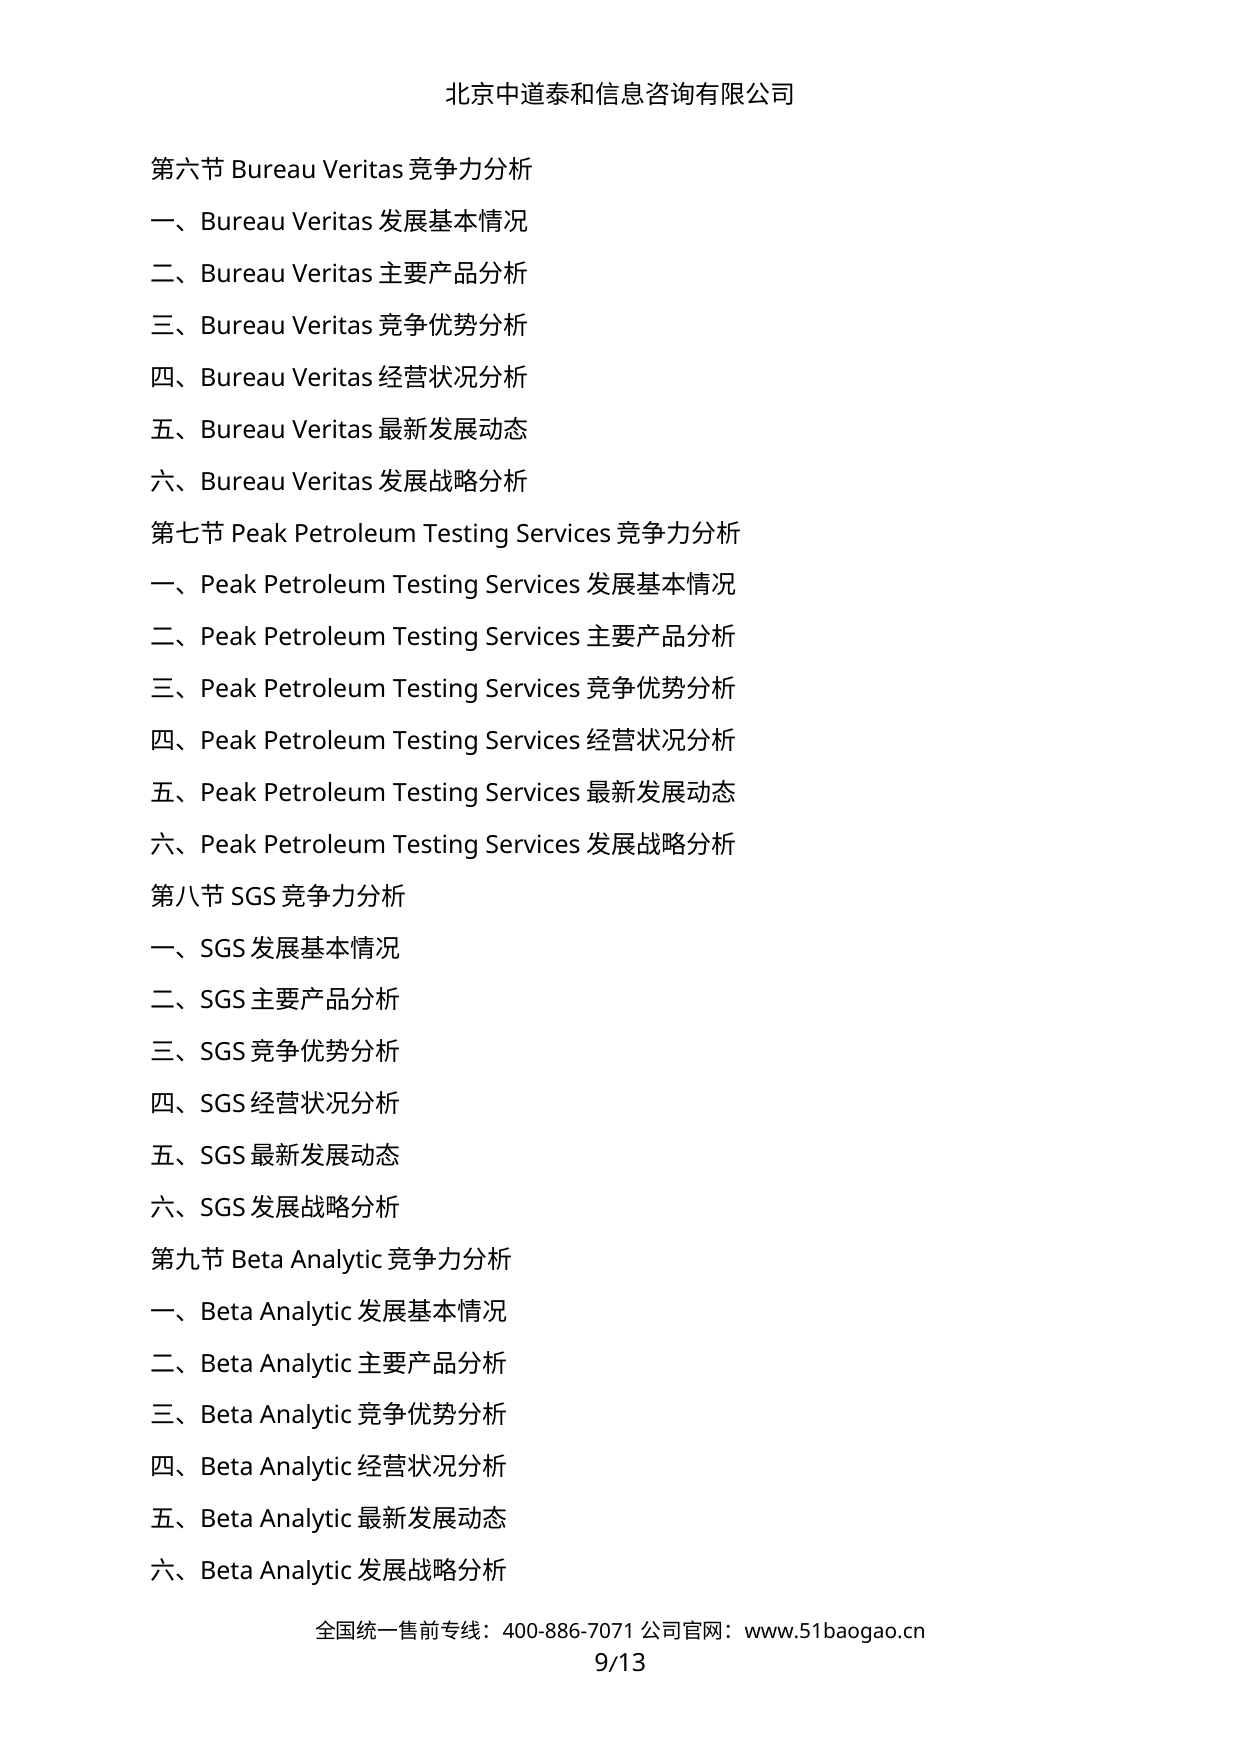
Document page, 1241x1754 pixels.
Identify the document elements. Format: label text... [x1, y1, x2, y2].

text 第七节 Peak Petroleum Testing Services竞争力分析 [150, 513, 1090, 549]
text 三、Beta Analytic竞争优势分析 [150, 1395, 1090, 1431]
text 一、Peak Petroleum Testing Services发展基本情况 [150, 565, 1090, 601]
text 一、Bureau Veritas发展基本情况 [150, 202, 1090, 238]
text 六、Peak Petroleum Testing Services发展战略分析 [150, 824, 1090, 861]
text 二、Beta Analytic主要产品分析 [150, 1343, 1090, 1379]
text 一、Beta Analytic发展基本情况 [150, 1291, 1090, 1327]
text 五、Peak Petroleum Testing Services最新发展动态 [150, 772, 1090, 809]
text 六、Beta Analytic发展战略分析 [150, 1551, 1090, 1587]
text 六、Bureau Veritas发展战略分析 [150, 461, 1090, 497]
text 四、Peak Petroleum Testing Services经营状况分析 [150, 721, 1090, 757]
text 六、SGS发展战略分析 [150, 1187, 1090, 1224]
text 五、Bureau Veritas最新发展动态 [150, 409, 1090, 446]
text 三、Bureau Veritas竞争优势分析 [150, 306, 1090, 342]
text 第九节 Beta Analytic竞争力分析 [150, 1239, 1090, 1276]
text 四、SGS经营状况分析 [150, 1084, 1090, 1120]
text 二、Bureau Veritas主要产品分析 [150, 254, 1090, 290]
text 五、Beta Analytic最新发展动态 [150, 1499, 1090, 1535]
text 第八节 SGS竞争力分析 [150, 876, 1090, 912]
text 四、Beta Analytic经营状况分析 [150, 1447, 1090, 1483]
text 四、Bureau Veritas经营状况分析 [150, 357, 1090, 394]
text 三、Peak Petroleum Testing Services竞争优势分析 [150, 669, 1090, 705]
text 五、SGS最新发展动态 [150, 1136, 1090, 1172]
text 三、SGS竞争优势分析 [150, 1032, 1090, 1068]
text 一、SGS发展基本情况 [150, 928, 1090, 964]
text 二、SGS主要产品分析 [150, 980, 1090, 1016]
text 第六节 Bureau Veritas竞争力分析 [150, 150, 1090, 186]
text 二、Peak Petroleum Testing Services主要产品分析 [150, 617, 1090, 653]
